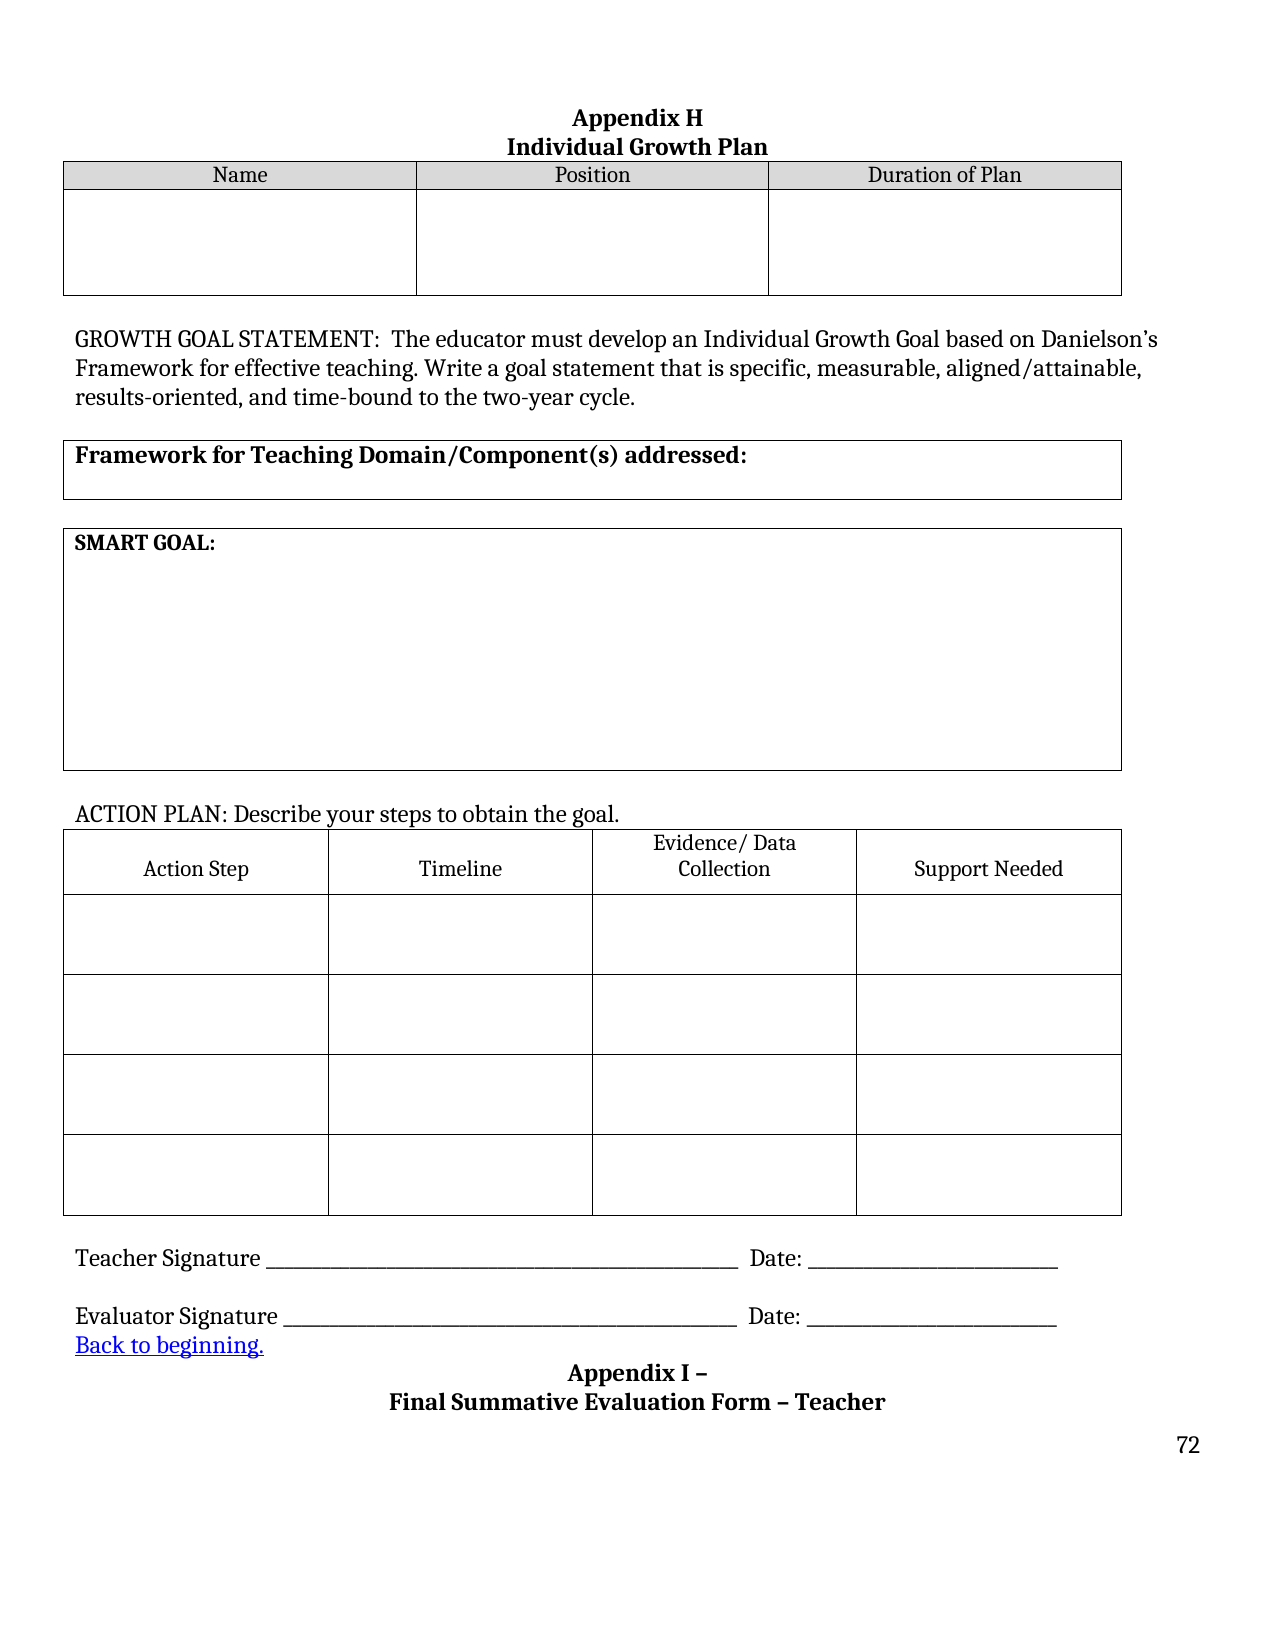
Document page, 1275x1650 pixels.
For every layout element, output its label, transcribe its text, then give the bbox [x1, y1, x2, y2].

table_cell [857, 975, 1121, 1054]
text Appendix I – [75, 1359, 1200, 1388]
table_cell [593, 1055, 856, 1134]
table_cell [64, 975, 328, 1054]
table_header Framework for Teaching Domain/Component(s) addressed: [64, 441, 1121, 498]
table_header Duration of Plan [769, 162, 1121, 189]
table_cell [329, 895, 592, 974]
table_cell [329, 975, 592, 1054]
table_cell [64, 190, 416, 295]
text GROWTH GOAL STATEMENT: The educator must develop an Individual Growth Goal based on Danielson’s Framework for effective teaching. Write a goal statement that is specific, measurable, aligned/attainable, results-oriented, and time-bound to the two-year cycle. [75, 325, 1200, 411]
table_cell [857, 895, 1121, 974]
table_header SMART GOAL: [64, 529, 1121, 770]
table_cell [329, 1055, 592, 1134]
table_cell [593, 1135, 856, 1214]
text ACTION PLAN: Describe your steps to obtain the goal. [75, 800, 1200, 828]
table_header Name [64, 162, 416, 189]
text Final Summative Evaluation Form – Teacher [75, 1388, 1200, 1417]
table_cell [417, 190, 768, 295]
text Evaluator Signature _________________________________________________ Date: ___________________________ [75, 1302, 1200, 1331]
table_cell [329, 1135, 592, 1214]
table_header Action Step [64, 830, 328, 894]
table_cell [769, 190, 1121, 295]
table_header Support Needed [857, 830, 1121, 894]
table_cell [64, 1055, 328, 1134]
table_cell [593, 975, 856, 1054]
table_cell [64, 895, 328, 974]
text Back to beginning. [75, 1331, 1200, 1359]
text Teacher Signature ___________________________________________________ Date: ___________________________ [75, 1244, 1200, 1273]
text Individual Growth Plan [75, 132, 1200, 161]
table_header Position [417, 162, 768, 189]
table_cell [857, 1055, 1121, 1134]
table_cell [593, 895, 856, 974]
table_header Timeline [329, 830, 592, 894]
table_header Evidence/ Data Collection [593, 830, 856, 894]
table_cell [64, 1135, 328, 1214]
table_cell [857, 1135, 1121, 1214]
text Appendix H [75, 104, 1200, 132]
